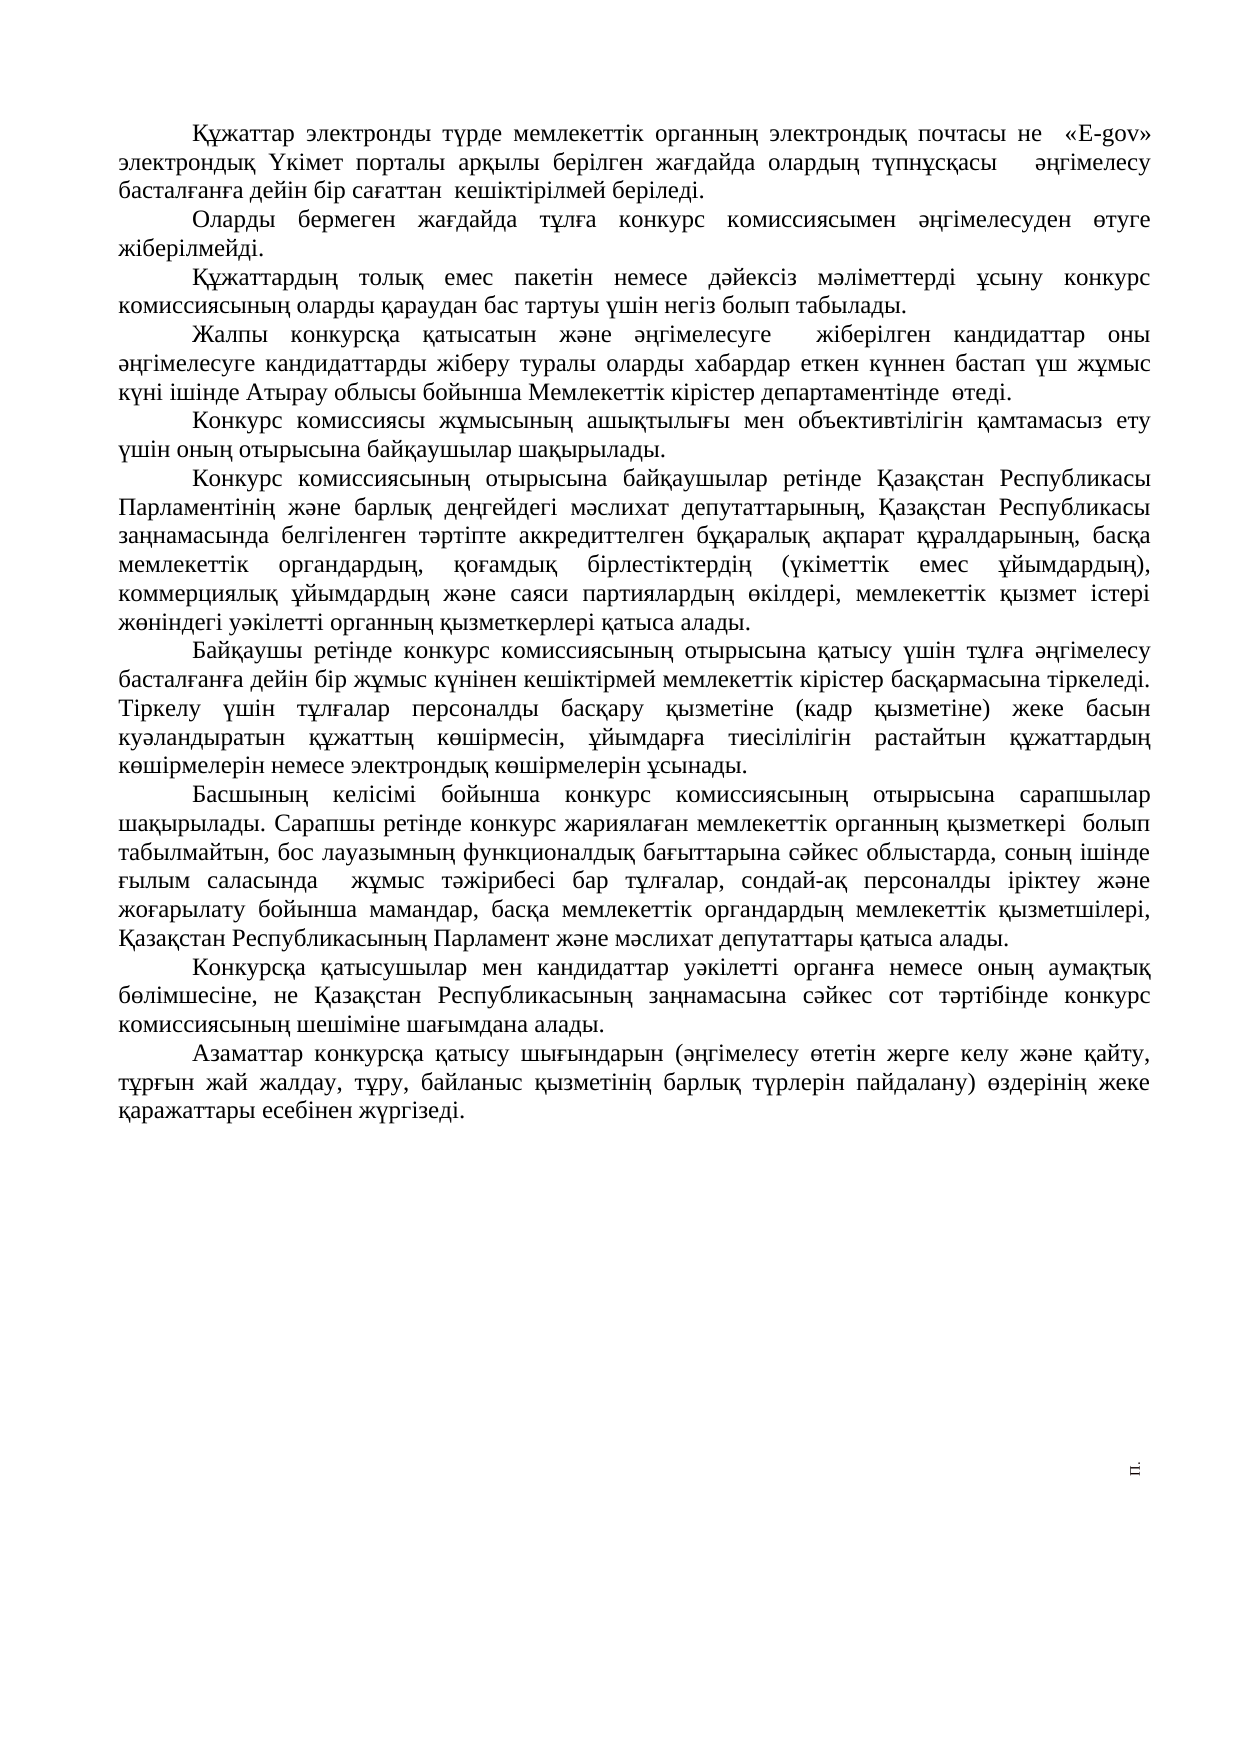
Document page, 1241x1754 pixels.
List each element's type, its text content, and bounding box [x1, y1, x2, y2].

text Құжаттардың толық емес пакетін немесе дәйексіз мәліметтерді ұсыну конкурс комиссиясының оларды қараудан бас тартуы үшін негіз болып табылады. [118, 262, 1152, 319]
text Конкурс комиссиясының отырысына байқаушылар ретінде Қазақстан Республикасы Парламентінің және барлық деңгейдегі мәслихат депутаттарының, Қазақстан Республикасы заңнамасында белгіленген тәртіпте аккредиттелген бұқаралық ақпарат құралдарының, басқа мемлекеттік органдардың, қоғамдық бірлестіктердің (үкіметтік емес ұйымдардың), коммерциялық ұйымдардың және саяси партиялардың өкілдері, мемлекеттік қызмет істері жөніндегі уәкілетті органның қызметкерлері қатыса алады. [118, 463, 1152, 636]
text Конкурс комиссиясы жұмысының ашықтылығы мен объективтілігін қамтамасыз ету үшін оның отырысына байқаушылар шақырылады. [118, 406, 1152, 463]
text Байқаушы ретінде конкурс комиссиясының отырысына қатысу үшін тұлға әңгімелесу басталғанға дейін бір жұмыс күнінен кешіктірмей мемлекеттік кірістер басқармасына тіркеледі. Тіркелу үшін тұлғалар персоналды басқару қызметіне (кадр қызметіне) жеке басын куәландыратын құжаттың көшірмесін, ұйымдарға тиесілілігін растайтын құжаттардың көшірмелерін немесе электрондық көшірмелерін ұсынады. [118, 636, 1152, 779]
text Оларды бермеген жағдайда тұлға конкурс комиссиясымен әңгімелесуден өтуге жіберілмейді. [118, 204, 1152, 262]
text Басшының келісімі бойынша конкурс комиссиясының отырысына сарапшылар шақырылады. Сарапшы ретінде конкурс жариялаған мемлекеттік органның қызметкері болып табылмайтын, бос лауазымның функционалдық бағыттарына сәйкес облыстарда, соның ішінде ғылым саласында жұмыс тәжірибесі бар тұлғалар, сондай-ақ персоналды іріктеу және жоғарылату бойынша мамандар, басқа мемлекеттік органдардың мемлекеттік қызметшілері, Қазақстан Республикасының Парламент және мәслихат депутаттары қатыса алады. [118, 779, 1152, 952]
text Құжаттар электронды түрде мемлекеттік органның электрондық почтасы не «E-gov» электрондық Үкімет порталы арқылы берілген жағдайда олардың түпнұсқасы әңгімелесу басталғанға дейін бір сағаттан кешіктірілмей беріледі. [118, 118, 1152, 204]
text Жалпы конкурсқа қатысатын және әңгімелесуге жіберілген кандидаттар оны әңгімелесуге кандидаттарды жіберу туралы оларды хабардар еткен күннен бастап үш жұмыс күні ішінде Атырау облысы бойынша Мемлекеттік кірістер департаментінде өтеді. [118, 319, 1152, 406]
text Азаматтар конкурсқа қатысу шығындарын (әңгімелесу өтетін жерге келу және қайту, тұрғын жай жалдау, тұру, байланыс қызметінің барлық түрлерін пайдалану) өздерінің жеке қаражаттары есебінен жүргізеді. [118, 1038, 1152, 1124]
text Конкурсқа қатысушылар мен кандидаттар уәкілетті органға немесе оның аумақтық бөлімшесіне, не Қазақстан Республикасының заңнамасына сәйкес сот тәртібінде конкурс комиссиясының шешіміне шағымдана алады. [118, 952, 1152, 1038]
